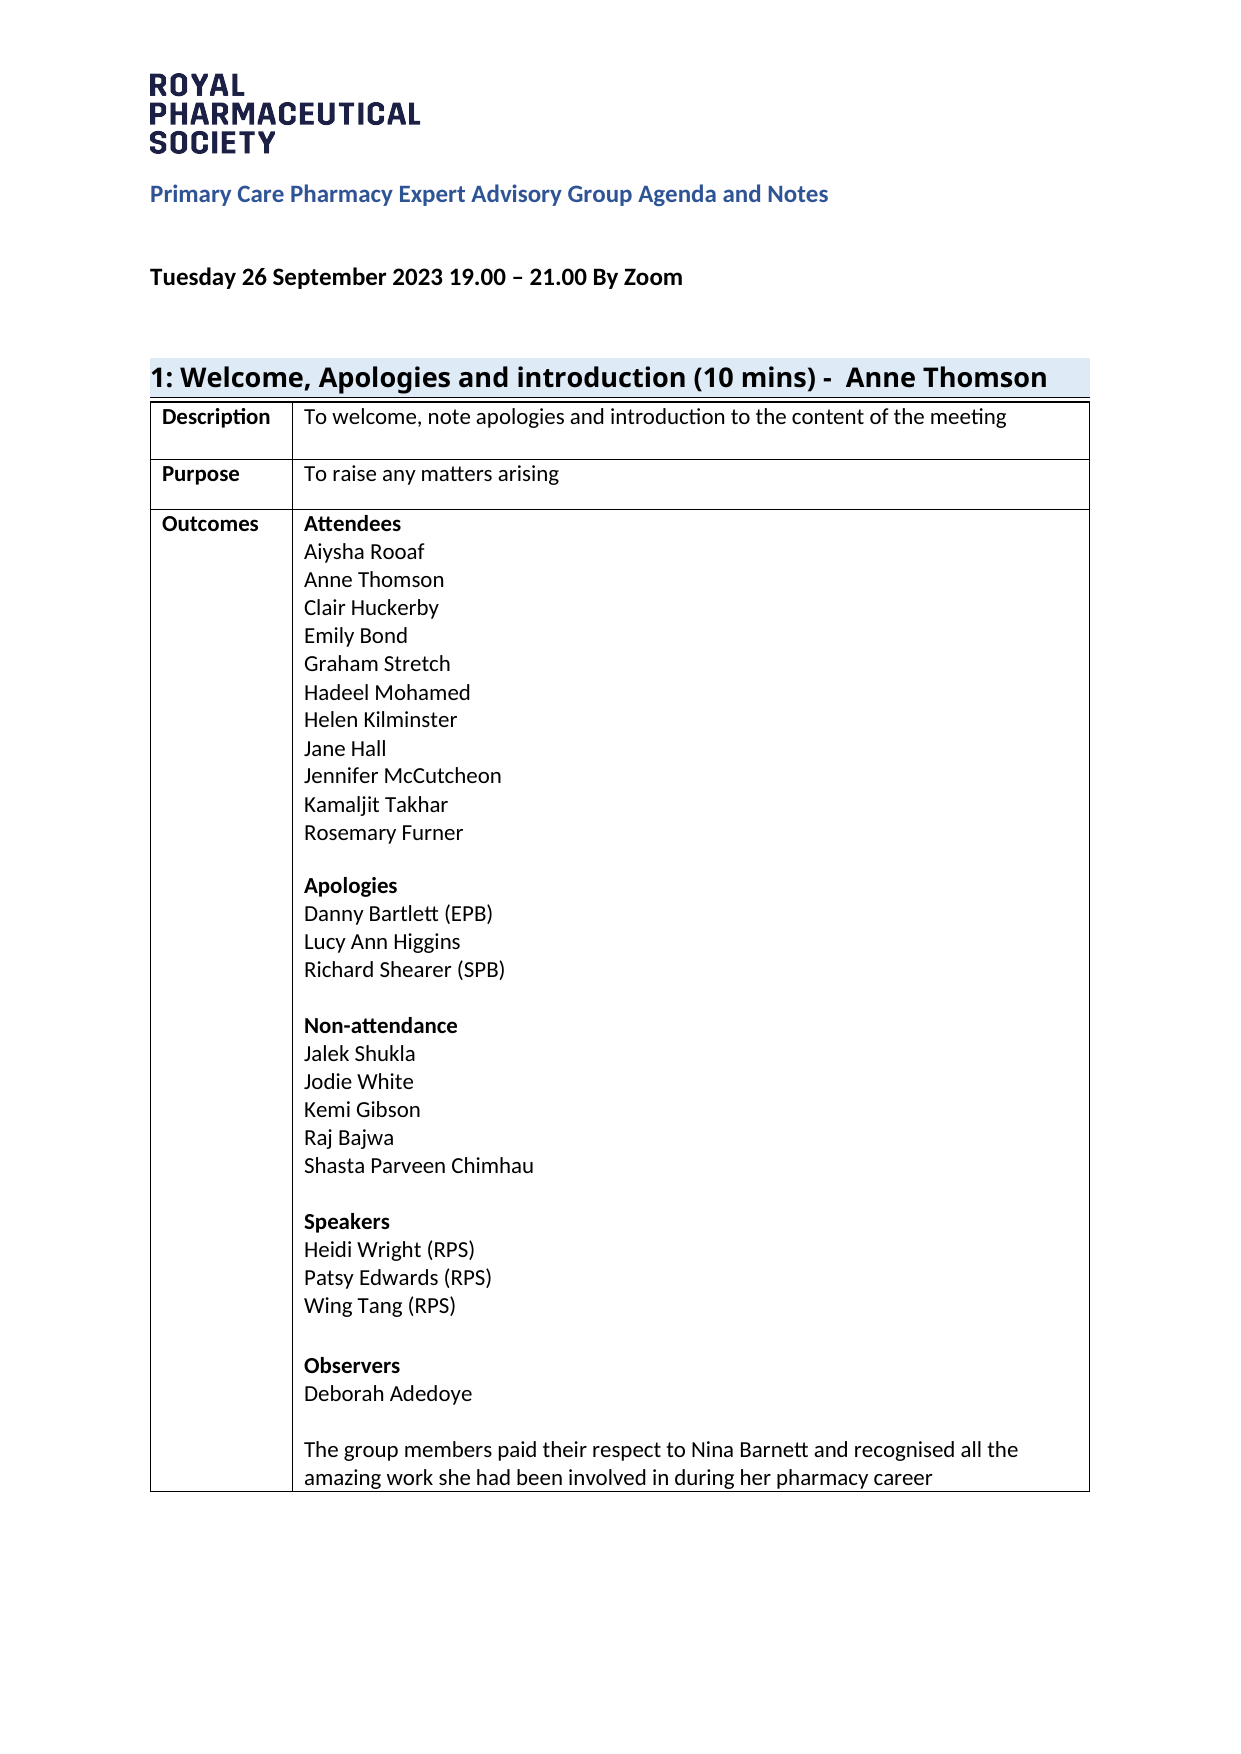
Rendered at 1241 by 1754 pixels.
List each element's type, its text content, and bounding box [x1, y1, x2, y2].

table_cell Outcomes [151, 510, 292, 1491]
subtitle Primary Care Pharmacy Expert Advisory Group Agenda and Notes [150, 178, 1090, 209]
table_cell Purpose [151, 460, 292, 508]
table_cell To raise any matters arising [293, 460, 1089, 508]
picture [150, 73, 421, 154]
table_cell Attendees Aiysha Rooaf Anne Thomson Clair Huckerby Emily Bond Graham Stretch Hadeel Mohamed Helen Kilminster Jane Hall Jennifer McCutcheon Kamaljit Takhar Rosemary Furner Apologies Danny Bartlett (EPB) Lucy Ann Higgins Richard Shearer (SPB) Non-attendance Jalek Shukla Jodie White Kemi Gibson Raj Bajwa Shasta Parveen Chimhau Speakers Heidi Wright (RPS) Patsy Edwards (RPS) Wing Tang (RPS) Observers Deborah Adedoye The group members paid their respect to Nina Barnett and recognised all the amazing work she had been involved in during her pharmacy career [293, 510, 1089, 1491]
subtitle 1: Welcome, Apologies and introduction (10 mins) - Anne Thomson [150, 358, 1090, 397]
text Tuesday 26 September 2023 19.00 – 21.00 By Zoom [150, 261, 1090, 292]
table_header Description [151, 403, 292, 458]
table_header To welcome, note apologies and introduction to the content of the meeting [293, 403, 1089, 458]
